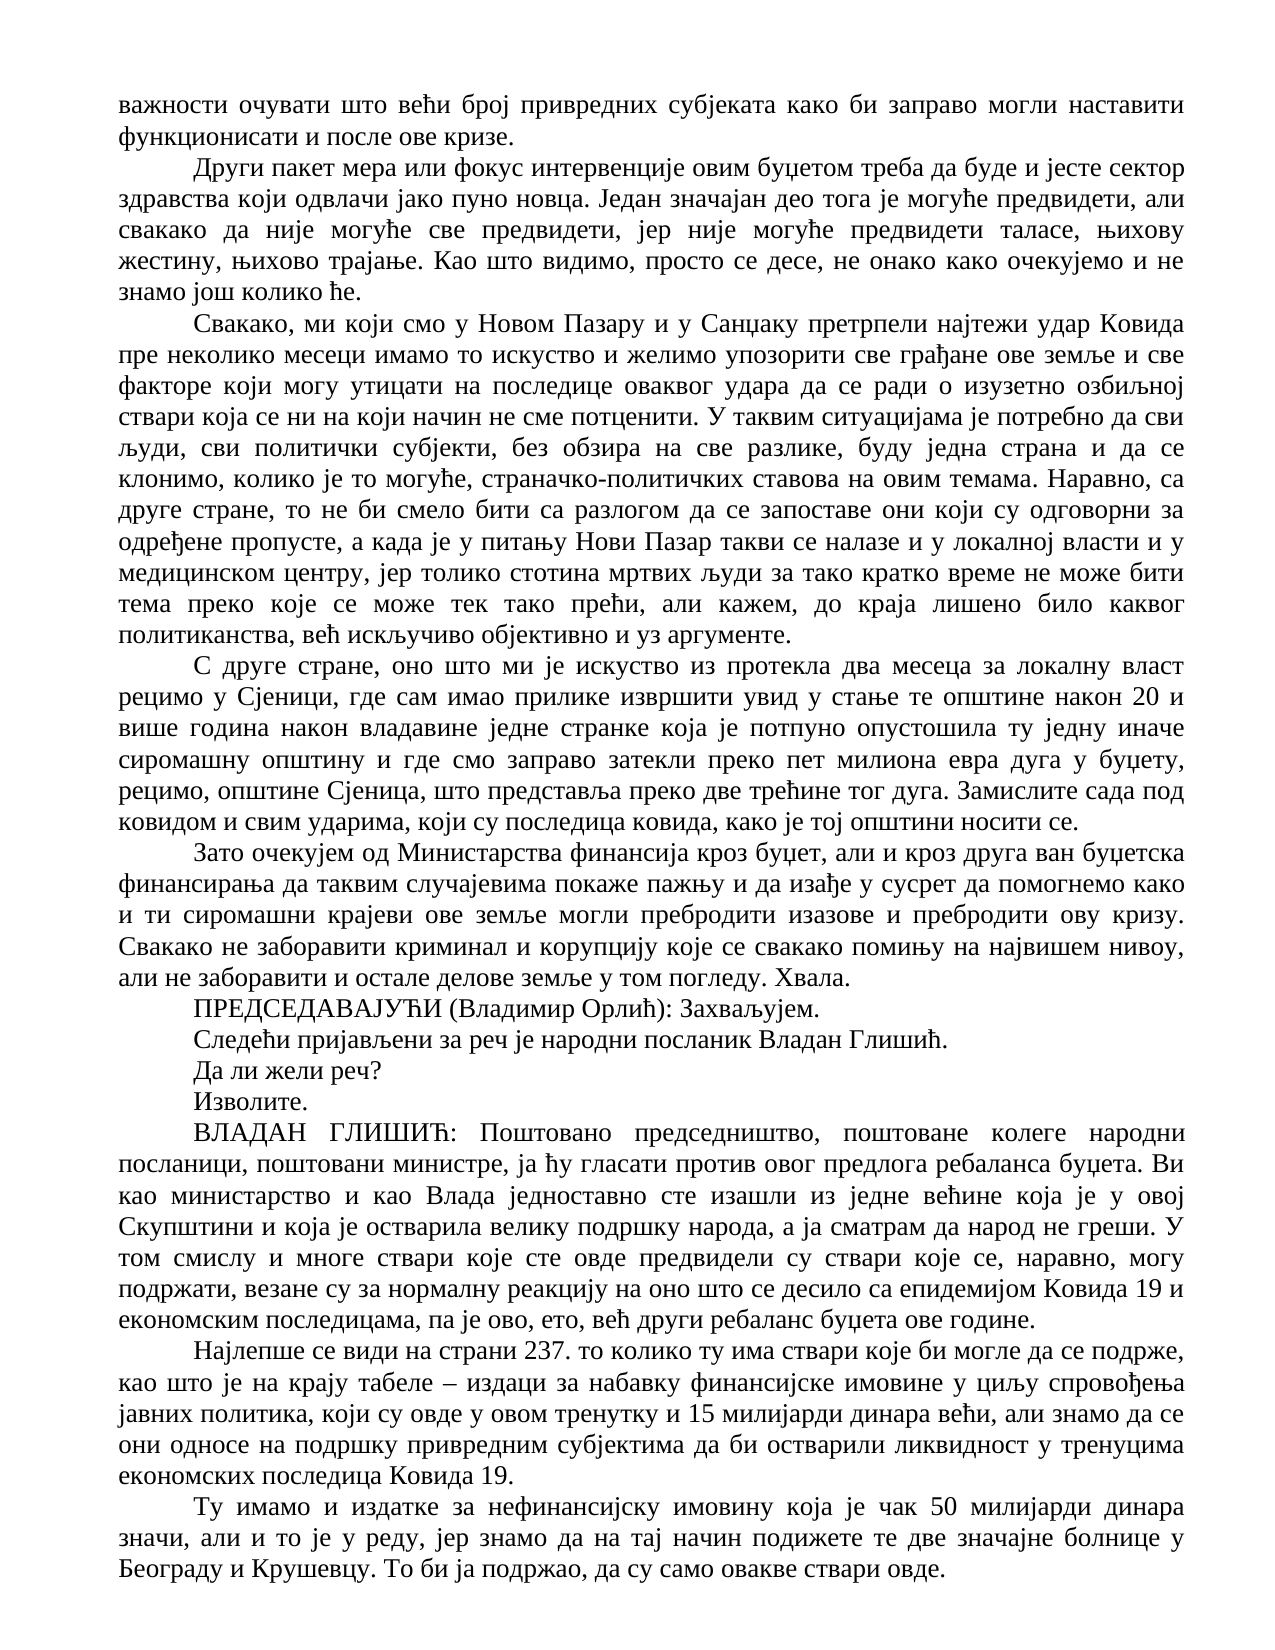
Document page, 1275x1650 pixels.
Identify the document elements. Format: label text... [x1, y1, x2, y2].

text ВЛАДАН ГЛИШИЋ: Поштовано председништво, поштоване колеге народни посланици, поштовани министре, ја ћу гласати против овог предлога ребаланса буџета. Ви као министарство и као Влада једноставно сте изашли из једне већине која је у овој Скупштини и која је остварила велику подршку народа, а ја сматрам да народ не греши. У том смислу и многе ствари које сте овде предвидели су ствари које се, наравно, могу подржати, везане су за нормалну реакцију на оно што се десило са епидемијом Ковида 19 и економским последицама, па је ово, ето, већ други ребаланс буџета ове године. [118, 1116, 1186, 1334]
text Други пакет мера или фокус интервенције овим буџетом треба да буде и јесте сектор здравства који одвлачи јако пуно новца. Један значајан део тога је могуће предвидети, али свакако да није могуће све предвидети, јер није могуће предвидети таласе, њихову жестину, њихово трајање. Као што видимо, просто се десе, не онако како очекујемо и не знамо још колико ће. [118, 151, 1186, 307]
text С друге стране, оно што ми је искуство из протекла два месеца за локалну власт рецимо у Сјеници, где сам имао прилике извршити увид у стање те општине након 20 и више година након владавине једне странке која је потпуно опустошила ту једну иначе сиромашну општину и где смо заправо затекли преко пет милиона евра дуга у буџету, рецимо, општине Сјеница, што представља преко две трећине тог дуга. Замислите сада под ковидом и свим ударима, који су последица ковида, како је тој општини носити се. [118, 649, 1186, 836]
text Ту имамо и издатке за нефинансијску имовину која је чак 50 милијарди динара значи, али и то је у реду, јер знамо да на тај начин подижете те две значајне болнице у Београду и Крушевцу. То би ја подржао, да су само овакве ствари овде. [118, 1490, 1186, 1584]
text Свакако, ми који смо у Новом Пазару и у Санџаку претрпели најтежи удар Ковида пре неколико месеци имамо то искуство и желимо упозорити све грађане ове земље и све факторе који могу утицати на последице оваквог удара да се ради о изузетно озбиљној ствари која се ни на који начин не сме потценити. У таквим ситуацијама је потребно да сви људи, сви политички субјекти, без обзира на све разлике, буду једна страна и да се клонимо, колико је то могуће, страначко-политичких ставова на овим темама. Наравно, са друге стране, то не би смело бити са разлогом да се запоставе они који су одговорни за одређене пропусте, а када је у питању Нови Пазар такви се налазе и у локалној власти и у медицинском центру, јер толико стотина мртвих људи за тако кратко време не може бити тема преко које се може тек тако прећи, али кажем, до краја лишено било каквог политиканства, већ искључиво објективно и уз аргументе. [118, 307, 1186, 649]
text Изволите. [118, 1085, 1186, 1116]
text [118, 89, 1186, 151]
text Зато очекујем од Министарства финансија кроз буџет, али и кроз друга ван буџетска финансирања да таквим случајевима покаже пажњу и да изађе у сусрет да помогнемо како и ти сиромашни крајеви ове земље могли пребродити изазове и пребродити ову кризу. Свакако не заборавити криминал и корупцију које се свакако помињу на највишем нивоу, али не заборавити и остале делове земље у том погледу. Хвала. [118, 836, 1186, 992]
text Да ли жели реч? [118, 1054, 1186, 1085]
text Следећи пријављени за реч је народни посланик Владан Глишић. [118, 1023, 1186, 1054]
text ПРЕДСЕДАВАЈУЋИ (Владимир Орлић): Захваљујем. [118, 992, 1186, 1023]
text Најлепше се види на страни 237. то колико ту има ствари које би могле да се подрже, као што је на крају табеле – издаци за набавку финансијске имовине у циљу спровођења јавних политика, који су овде у овом тренутку и 15 милијарди динара већи, али знамо да се они односе на подршку привредним субјектима да би остварили ликвидност у тренуцима економских последица Ковида 19. [118, 1334, 1186, 1490]
